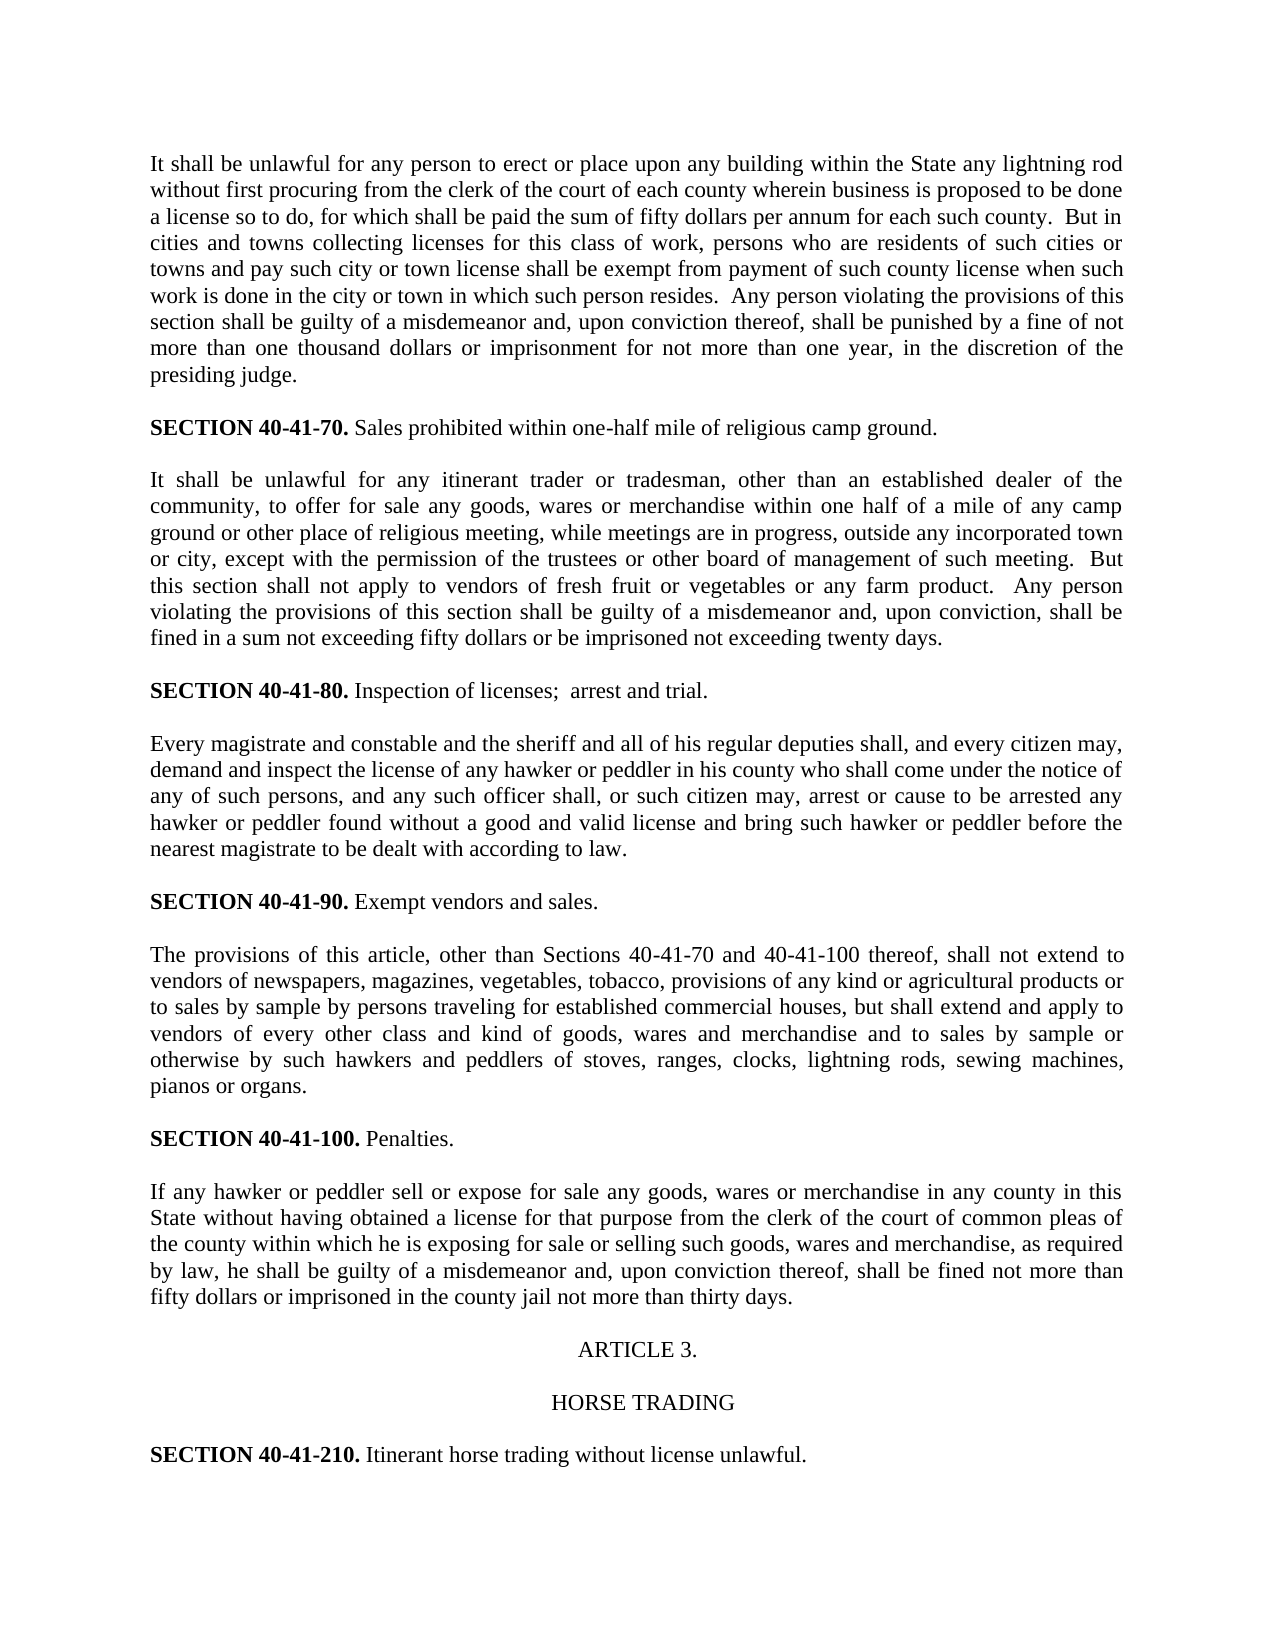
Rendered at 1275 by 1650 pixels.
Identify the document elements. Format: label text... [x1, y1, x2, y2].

text SECTION 40-41-90. Exempt vendors and sales. [150, 888, 1125, 914]
text If any hawker or peddler sell or expose for sale any goods, wares or merchandise in any county in this State without having obtained a license for that purpose from the clerk of the court of common pleas of the county within which he is exposing for sale or selling such goods, wares and merchandise, as required by law, he shall be guilty of a misdemeanor and, upon conviction thereof, shall be fined not more than fifty dollars or imprisoned in the county jail not more than thirty days. [150, 1178, 1125, 1309]
text The provisions of this article, other than Sections 40-41-70 and 40-41-100 thereof, shall not extend to vendors of newspapers, magazines, vegetables, tobacco, provisions of any kind or agricultural products or to sales by sample by persons traveling for established commercial houses, but shall extend and apply to vendors of every other class and kind of goods, wares and merchandise and to sales by sample or otherwise by such hawkers and peddlers of stoves, ranges, clocks, lightning rods, sewing machines, pianos or organs. [150, 941, 1125, 1099]
text Every magistrate and constable and the sheriff and all of his regular deputies shall, and every citizen may, demand and inspect the license of any hawker or peddler in his county who shall come under the notice of any of such persons, and any such officer shall, or such citizen may, arrest or cause to be arrested any hawker or peddler found without a good and valid license and bring such hawker or peddler before the nearest magistrate to be dealt with according to law. [150, 730, 1125, 862]
text ARTICLE 3. [150, 1336, 1125, 1362]
text It shall be unlawful for any person to erect or place upon any building within the State any lightning rod without first procuring from the clerk of the court of each county wherein business is proposed to be done a license so to do, for which shall be paid the sum of fifty dollars per annum for each such county. But in cities and towns collecting licenses for this class of work, persons who are residents of such cities or towns and pay such city or town license shall be exempt from payment of such county license when such work is done in the city or town in which such person resides. Any person violating the provisions of this section shall be guilty of a misdemeanor and, upon conviction thereof, shall be punished by a fine of not more than one thousand dollars or imprisonment for not more than one year, in the discretion of the presiding judge. [150, 150, 1125, 387]
text SECTION 40-41-210. Itinerant horse trading without license unlawful. [150, 1441, 1125, 1468]
text SECTION 40-41-80. Inspection of licenses; arrest and trial. [150, 677, 1125, 703]
text It shall be unlawful for any itinerant trader or tradesman, other than an established dealer of the community, to offer for sale any goods, wares or merchandise within one half of a mile of any camp ground or other place of religious meeting, while meetings are in progress, outside any incorporated town or city, except with the permission of the trustees or other board of management of such meeting. But this section shall not apply to vendors of fresh fruit or vegetables or any farm product. Any person violating the provisions of this section shall be guilty of a misdemeanor and, upon conviction, shall be fined in a sum not exceeding fifty dollars or be imprisoned not exceeding twenty days. [150, 466, 1125, 651]
text HORSE TRADING [150, 1389, 1125, 1415]
text SECTION 40-41-100. Penalties. [150, 1125, 1125, 1151]
text SECTION 40-41-70. Sales prohibited within one-half mile of religious camp ground. [150, 413, 1125, 440]
